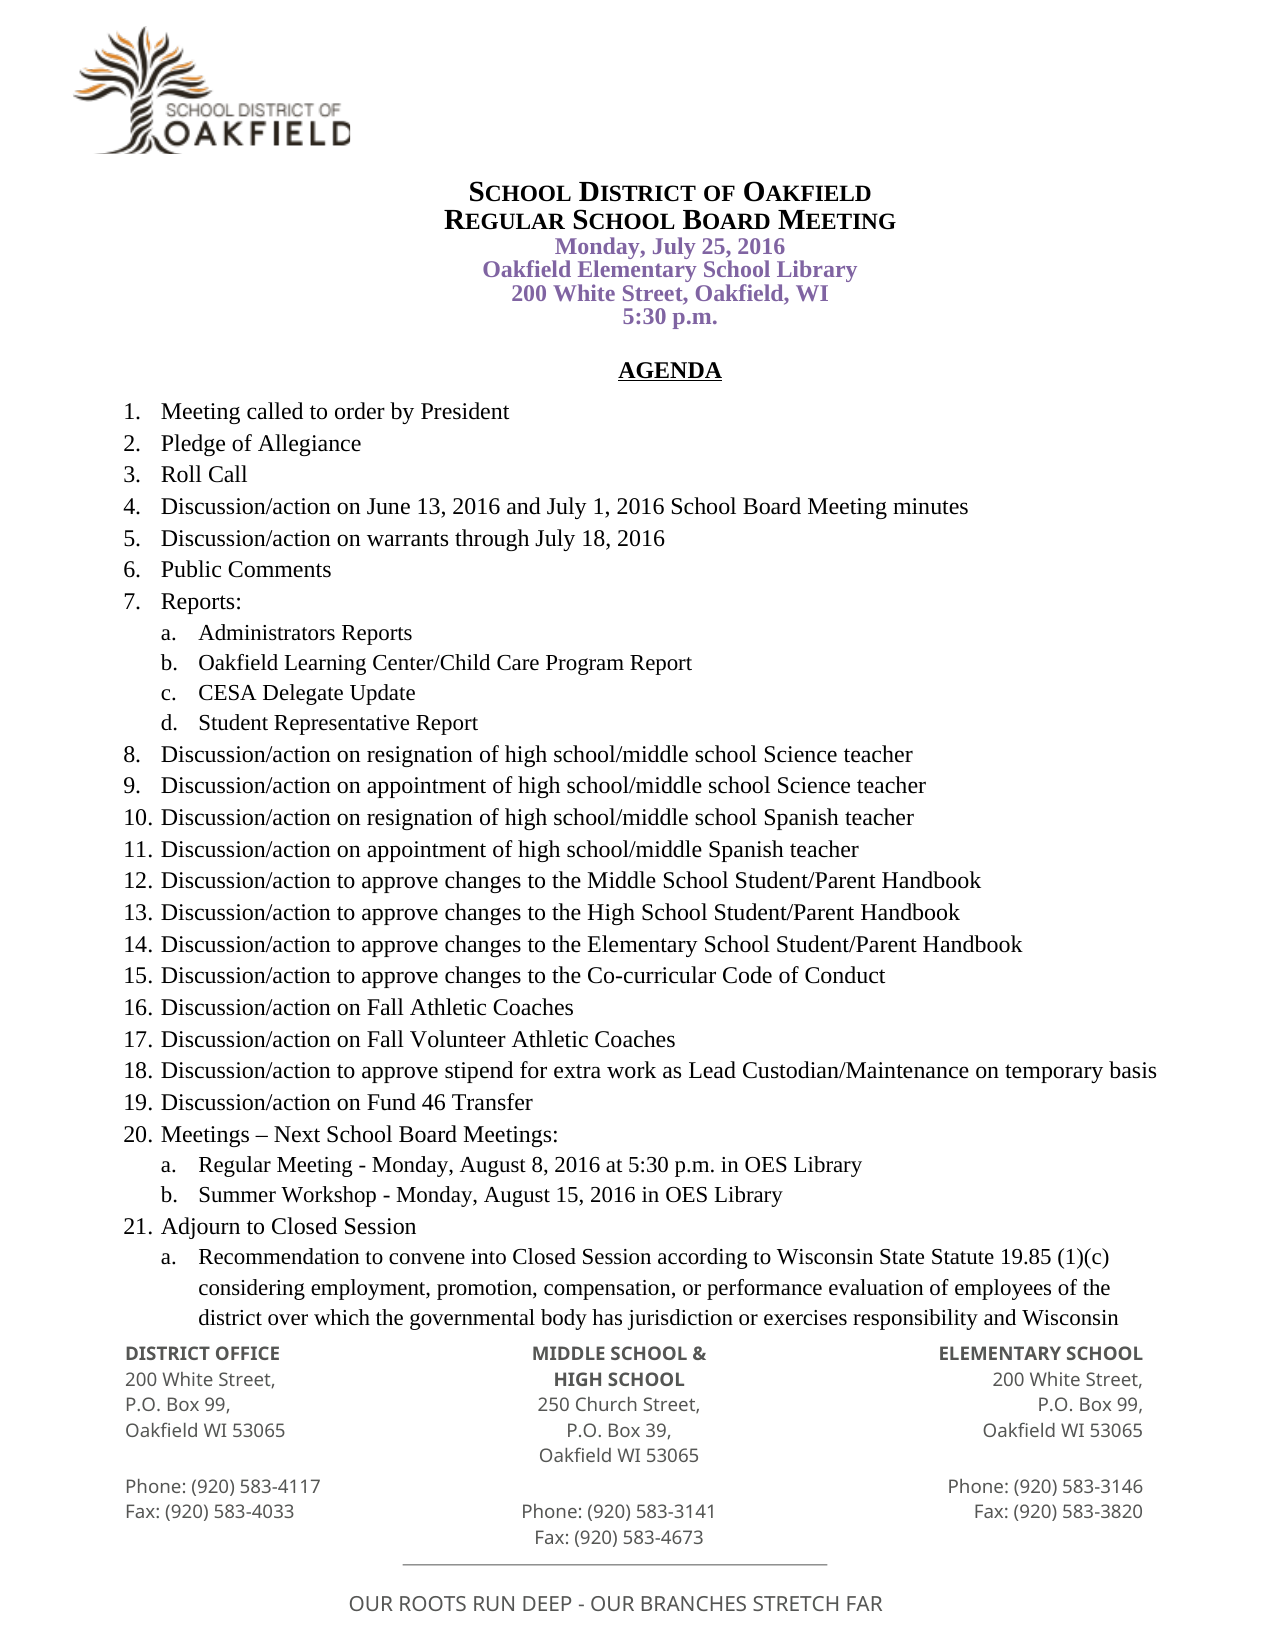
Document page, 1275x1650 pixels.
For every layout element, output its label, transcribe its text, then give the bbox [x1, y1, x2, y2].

list Discussion/action on appointment of high school/middle Spanish teacher [123, 835, 1170, 862]
list Oakfield Learning Center/Child Care Program Report [161, 649, 1170, 675]
text Monday, July 25, 2016 [170, 235, 1170, 259]
list Summer Workshop - Monday, August 15, 2016 in OES Library [161, 1182, 1170, 1208]
text 5:30 p.m. [170, 306, 1170, 329]
list Discussion/action on June 13, 2016 and July 1, 2016 School Board Meeting minutes [123, 492, 1170, 520]
text Oakfield Elementary School Library [170, 259, 1170, 282]
text 200 White Street, Oakfield, WI [170, 282, 1170, 306]
list Discussion/action to approve changes to the Middle School Student/Parent Handbook [123, 866, 1170, 894]
list Discussion/action on resignation of high school/middle school Spanish teacher [123, 803, 1170, 831]
list CESA Delegate Update [161, 679, 1170, 706]
list Adjourn to Closed Session [123, 1212, 1170, 1239]
list Roll Call [123, 461, 1170, 488]
list Discussion/action on Fall Athletic Coaches [123, 993, 1170, 1021]
list Discussion/action to approve changes to the Elementary School Student/Parent Handbook [123, 930, 1170, 957]
list Reports: [123, 587, 1170, 615]
list Discussion/action on Fund 46 Transfer [123, 1088, 1170, 1116]
list Discussion/action to approve stipend for extra work as Lead Custodian/Maintenance on temporary basis [123, 1056, 1170, 1084]
list Discussion/action to approve changes to the Co-curricular Code of Conduct [123, 961, 1170, 989]
text School District of Oakfield [170, 178, 1170, 207]
text AGENDA [123, 359, 1170, 383]
list Meetings – Next School Board Meetings: [123, 1120, 1170, 1147]
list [161, 1243, 1170, 1330]
list Discussion/action on warrants through July 18, 2016 [123, 524, 1170, 551]
list Regular Meeting - Monday, August 8, 2016 at 5:30 p.m. in OES Library [161, 1151, 1170, 1178]
list Administrators Reports [161, 619, 1170, 645]
text Regular School Board Meeting [170, 207, 1170, 235]
list Discussion/action on appointment of high school/middle school Science teacher [123, 771, 1170, 799]
list Discussion/action on resignation of high school/middle school Science teacher [123, 740, 1170, 767]
list Discussion/action on Fall Volunteer Athletic Coaches [123, 1025, 1170, 1052]
list Student Representative Report [161, 709, 1170, 736]
list Pledge of Allegiance [123, 429, 1170, 456]
list Public Comments [123, 556, 1170, 583]
list Meeting called to order by President [123, 397, 1170, 425]
list Discussion/action to approve changes to the High School Student/Parent Handbook [123, 898, 1170, 926]
